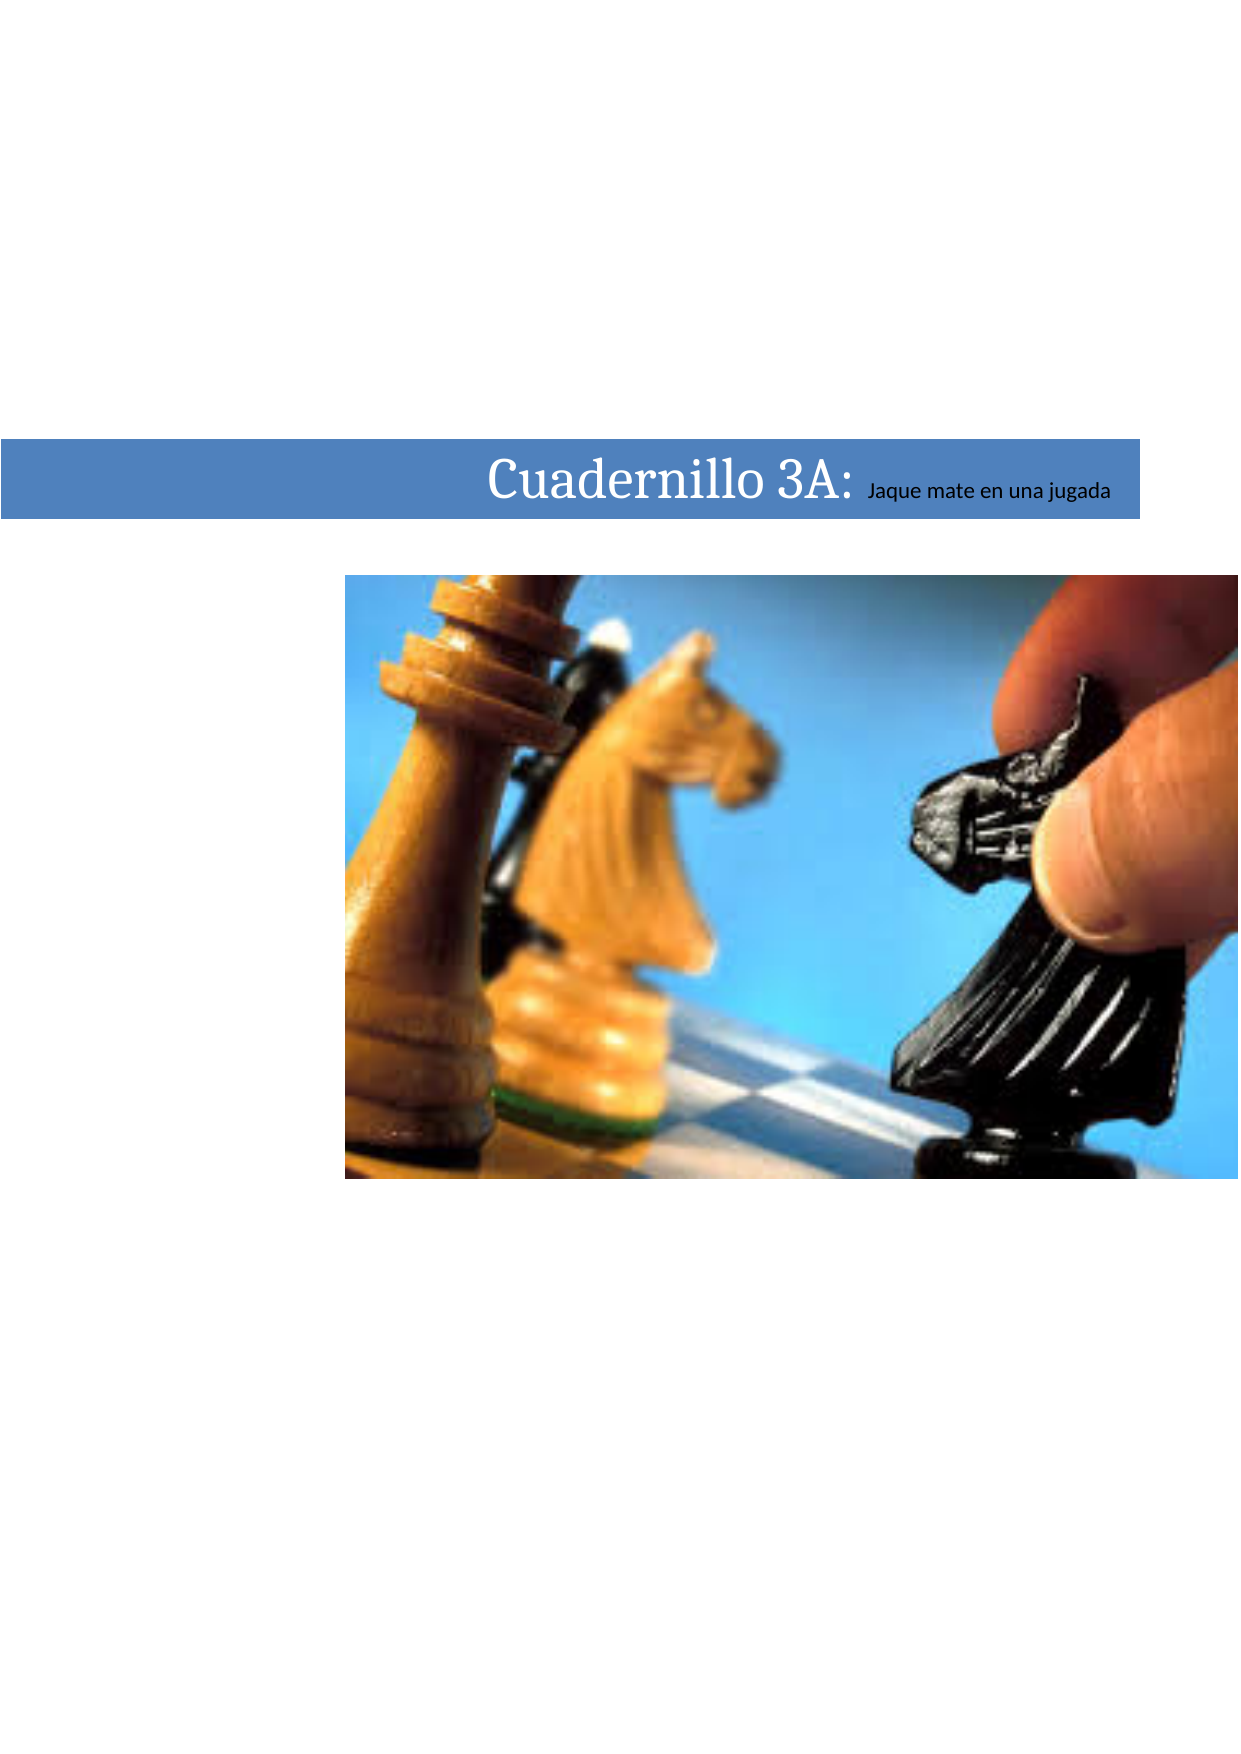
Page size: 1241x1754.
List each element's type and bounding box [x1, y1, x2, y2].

picture [345, 575, 1238, 1179]
